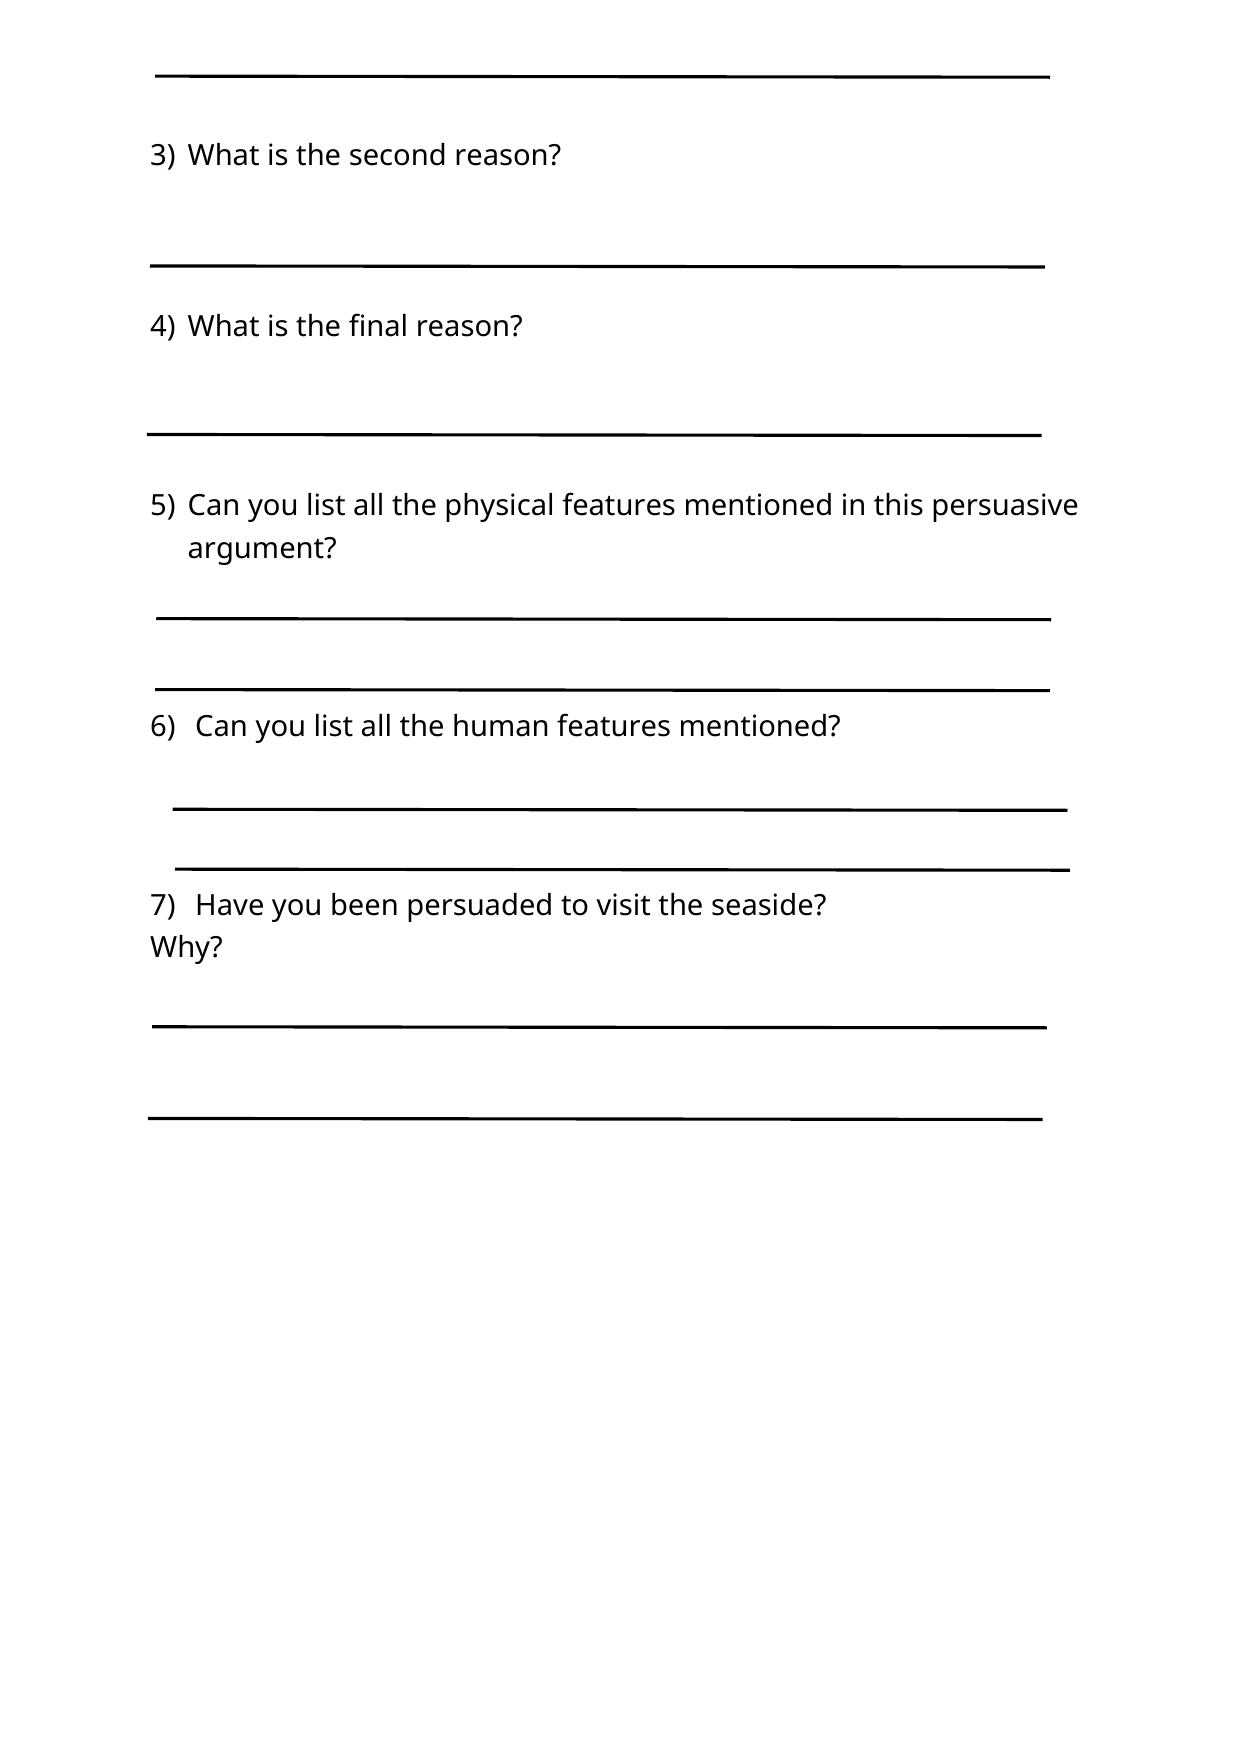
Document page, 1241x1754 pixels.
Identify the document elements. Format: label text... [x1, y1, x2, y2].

list Can you list all the human features mentioned? [150, 705, 1165, 745]
list Can you list all the physical features mentioned in this persuasive argument? [150, 484, 1165, 567]
list Why? [150, 927, 1165, 966]
list What is the second reason? [150, 134, 1165, 174]
list Have you been persuaded to visit the seaside? [150, 884, 1165, 923]
list What is the final reason? [150, 306, 1165, 345]
